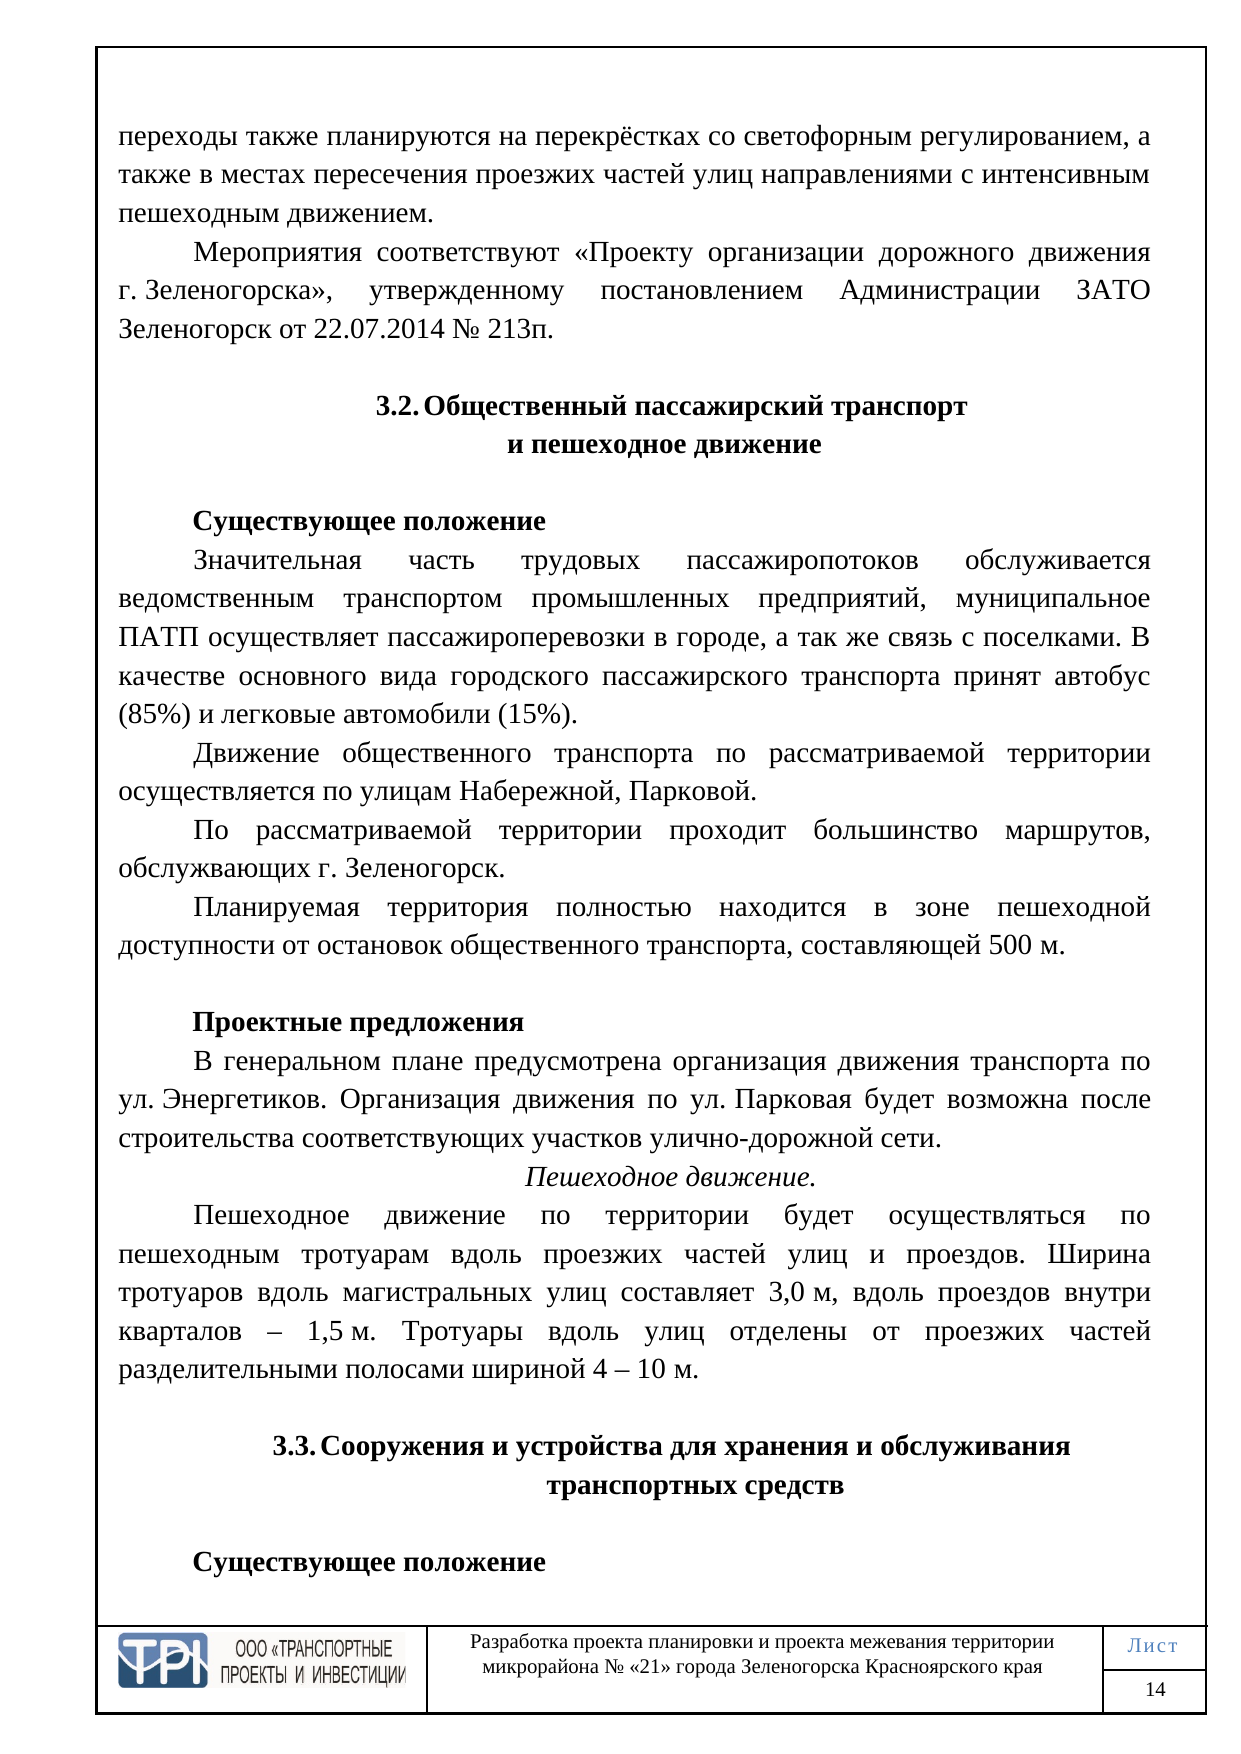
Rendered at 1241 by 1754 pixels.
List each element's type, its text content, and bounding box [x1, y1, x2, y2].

text По рассматриваемой территории проходит большинство маршрутов, обслужвающих г. Зеленогорск. [118, 812, 1152, 884]
text Движение общественного транспорта по рассматриваемой территории осуществляется по улицам Набережной, Парковой. [118, 735, 1152, 807]
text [118, 118, 1152, 229]
text Пешеходное движение. [118, 1159, 1152, 1192]
text Пешеходное движение по территории будет осуществляться по пешеходным тротуарам вдоль проезжих частей улиц и проездов. Ширина тротуаров вдоль магистральных улиц составляет 3,0 м, вдоль проездов внутри кварталов – 1,5 м. Тротуары вдоль улиц отделены от проезжих частей разделительными полосами шириной 4 – 10 м. [118, 1197, 1152, 1385]
text Значительная часть трудовых пассажиропотоков обслуживается ведомственным транспортом промышленных предприятий, муниципальное ПАТП осуществляет пассажироперевозки в городе, а так же связь с поселками. В качестве основного вида городского пассажирского транспорта принят автобус (85%) и легковые автомобили (15%). [118, 542, 1152, 730]
text Проектные предложения [118, 1004, 1152, 1038]
text и пешеходное движение [177, 426, 1152, 460]
text Мероприятия соответствуют «Проекту организации дорожного движения г. Зеленогорска», утвержденному постановлением Администрации ЗАТО Зеленогорск от 22.07.2014 № 213п. [118, 234, 1152, 344]
text Планируемая территория полностью находится в зоне пешеходной доступности от остановок общественного транспорта, составляющей 500 м. [118, 889, 1152, 961]
list Общественный пассажирский транспорт [192, 388, 1152, 421]
text Существующее положение [118, 1544, 1152, 1578]
picture [118, 1632, 406, 1688]
text Существующее положение [118, 503, 1152, 537]
text В генеральном плане предусмотрена организация движения транспорта по ул. Энергетиков. Организация движения по ул. Парковая будет возможна после строительства соответствующих участков улично-дорожной сети. [118, 1043, 1152, 1154]
list Сооружения и устройства для хранения и обслуживания транспортных средств [192, 1428, 1152, 1501]
